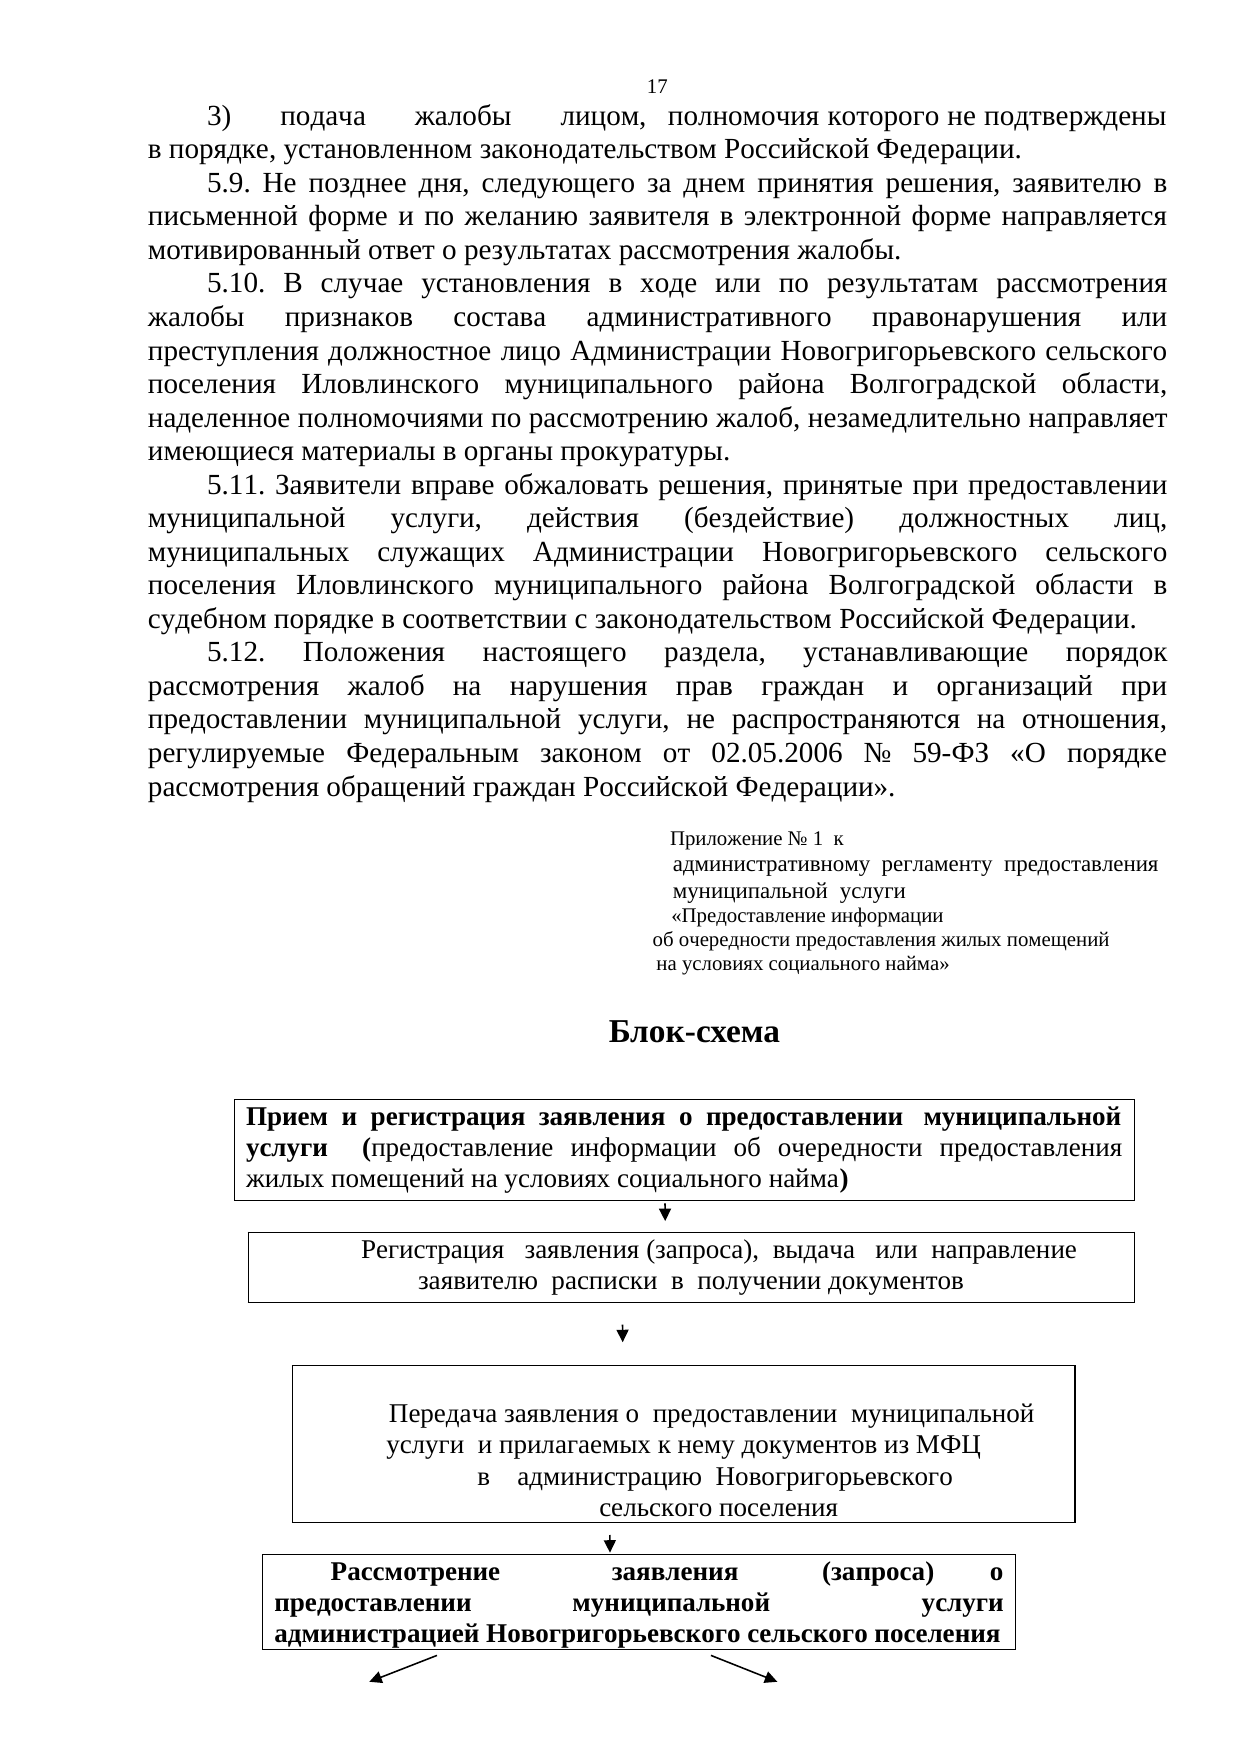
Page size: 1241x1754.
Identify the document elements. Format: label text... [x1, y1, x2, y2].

text Блок-схема [148, 1012, 1167, 1050]
text 3) подача жалобы лицом, полномочия которого не подтверждены в порядке, установленном законодательством Российской Федерации. [148, 98, 1167, 165]
table_header Прием и регистрация заявления о предоставлении муниципальной услуги (предоставление информации об очередности предоставления жилых помещений на условиях социального найма) [235, 1100, 1134, 1199]
table_header Рассмотрение заявления (запроса) о предоставлении муниципальной услуги администрацией Новогригорьевского сельского поселения [263, 1555, 1015, 1649]
text 5.10. В случае установления в ходе или по результатам рассмотрения жалобы признаков состава административного правонарушения или преступления должностное лицо Администрации Новогригорьевского сельского поселения Иловлинского муниципального района Волгоградской области, наделенное полномочиями по рассмотрению жалоб, незамедлительно направляет имеющиеся материалы в органы прокуратуры. [148, 266, 1168, 467]
text муниципальной услуги [148, 877, 1167, 903]
table_header Регистрация заявления (запроса), выдача или направление заявителю расписки в получении документов [249, 1233, 1134, 1302]
text административному регламенту предоставления [148, 850, 1167, 877]
text «Предоставление информации [148, 903, 1167, 927]
text об очередности предоставления жилых помещений [148, 927, 1167, 951]
text на условиях социального найма» [148, 951, 1167, 975]
table_header Передача заявления о предоставлении муниципальной услуги и прилагаемых к нему документов из МФЦ в администрацию Новогригорьевского сельского поселения [293, 1366, 1074, 1522]
text Приложение № 1 к [635, 826, 1167, 850]
text 5.12. Положения настоящего раздела, устанавливающие порядок рассмотрения жалоб на нарушения прав граждан и организаций при предоставлении муниципальной услуги, не распространяются на отношения, регулируемые Федеральным законом от 02.05.2006 № 59-ФЗ «О порядке рассмотрения обращений граждан Российской Федерации». [148, 634, 1168, 802]
text 5.11. Заявители вправе обжаловать решения, принятые при предоставлении муниципальной услуги, действия (бездействие) должностных лиц, муниципальных служащих Администрации Новогригорьевского сельского поселения Иловлинского муниципального района Волгоградской области в судебном порядке в соответствии с законодательством Российской Федерации. [148, 467, 1168, 634]
text 5.9. Не позднее дня, следующего за днем принятия решения, заявителю в письменной форме и по желанию заявителя в электронной форме направляется мотивированный ответ о результатах рассмотрения жалобы. [148, 165, 1168, 266]
